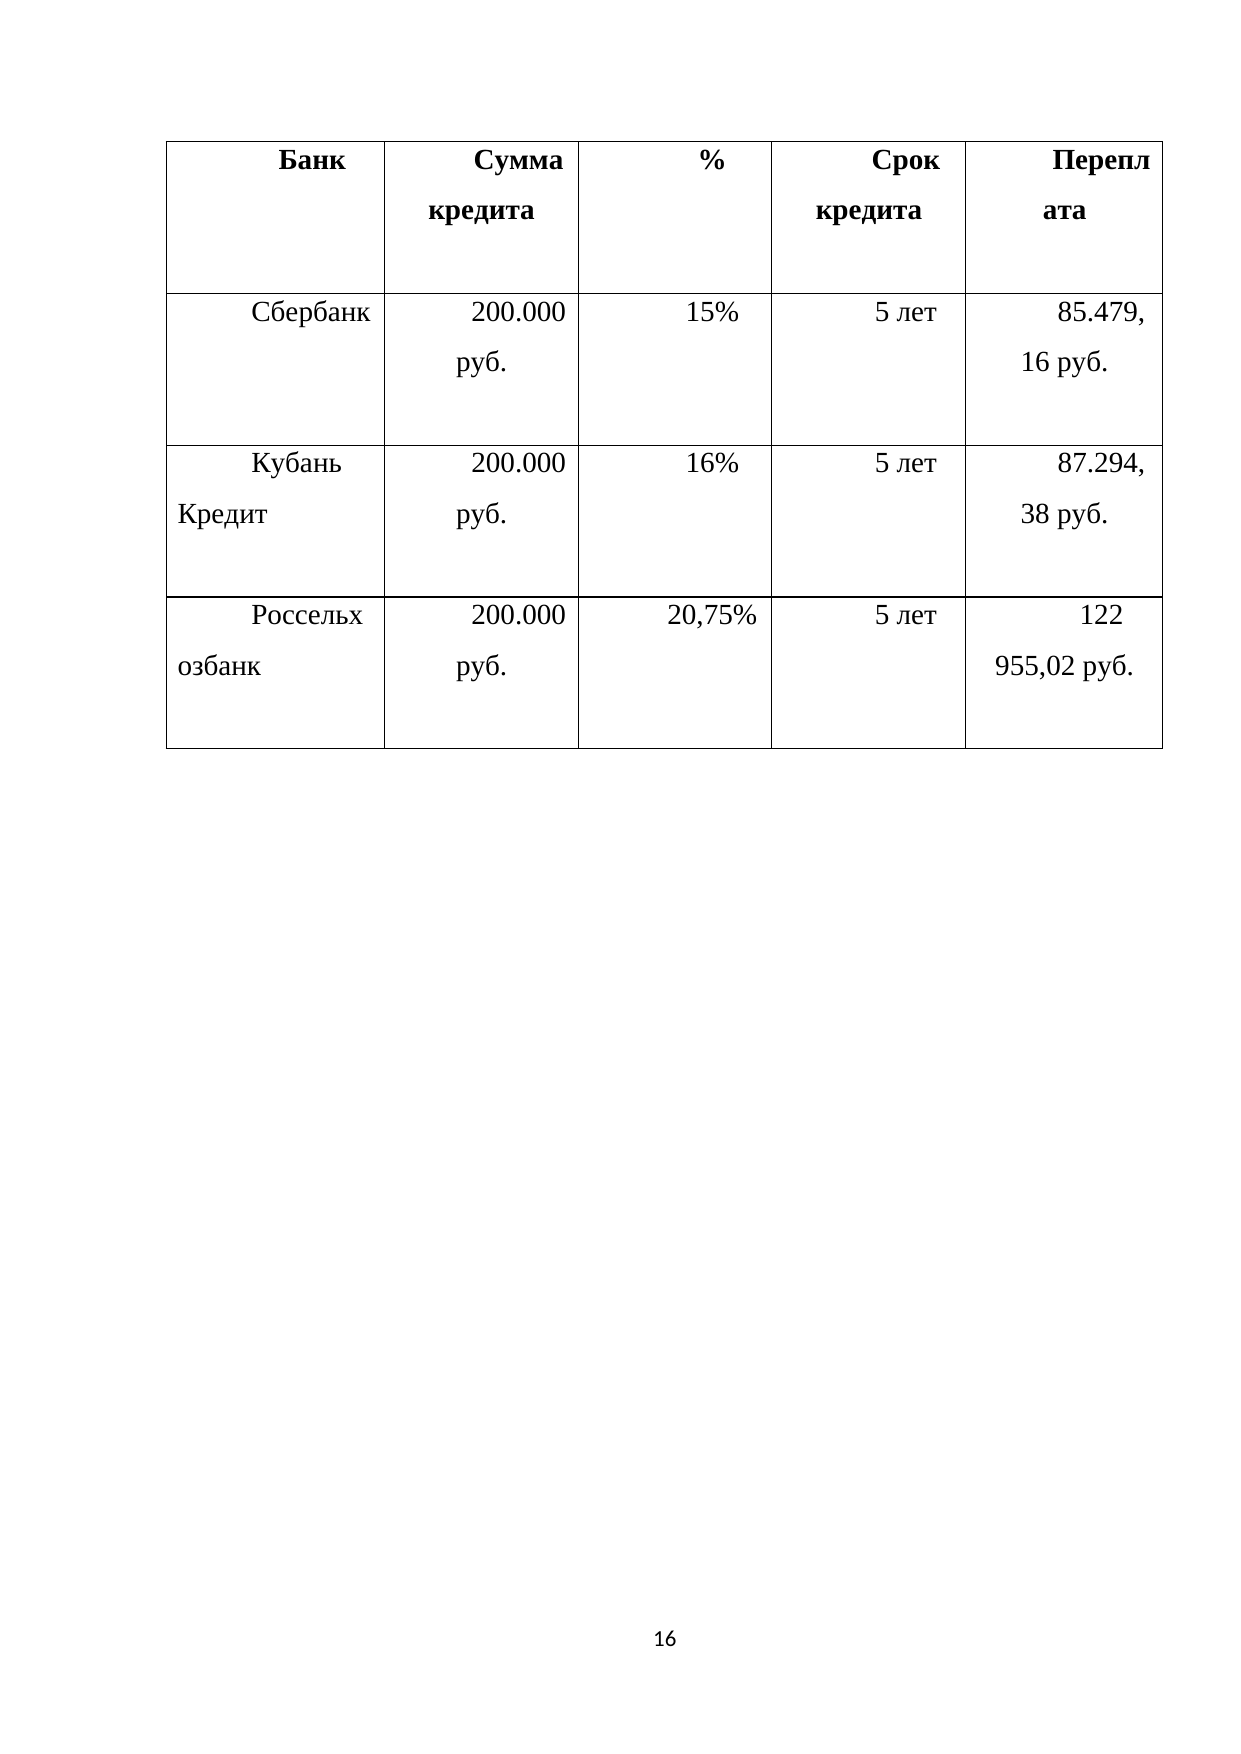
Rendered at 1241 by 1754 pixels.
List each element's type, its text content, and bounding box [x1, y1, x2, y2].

table_cell 5 лет [772, 446, 965, 596]
table_cell 5 лет [772, 598, 965, 748]
table_cell 20,75% [579, 598, 771, 748]
table_cell 122 955,02 руб. [966, 598, 1162, 748]
table_cell 15% [579, 294, 771, 444]
table_cell 5 лет [772, 294, 965, 444]
table_cell 85.479,16 руб. [966, 294, 1162, 444]
table_cell 200.000 руб. [385, 294, 578, 444]
table_cell Россельхозбанк [167, 598, 384, 748]
table_cell Сбербанк [167, 294, 384, 444]
table_header Сумма кредита [385, 142, 578, 293]
table_header Банк [167, 142, 384, 293]
table_cell Кубань Кредит [167, 446, 384, 596]
table_header Переплата [966, 142, 1162, 293]
table_header Срок кредита [772, 142, 965, 293]
table_cell 16% [579, 446, 771, 596]
table_cell 200.000 руб. [385, 446, 578, 596]
table_cell 87.294,38 руб. [966, 446, 1162, 596]
table_header % [579, 142, 771, 293]
table_cell 200.000 руб. [385, 598, 578, 748]
